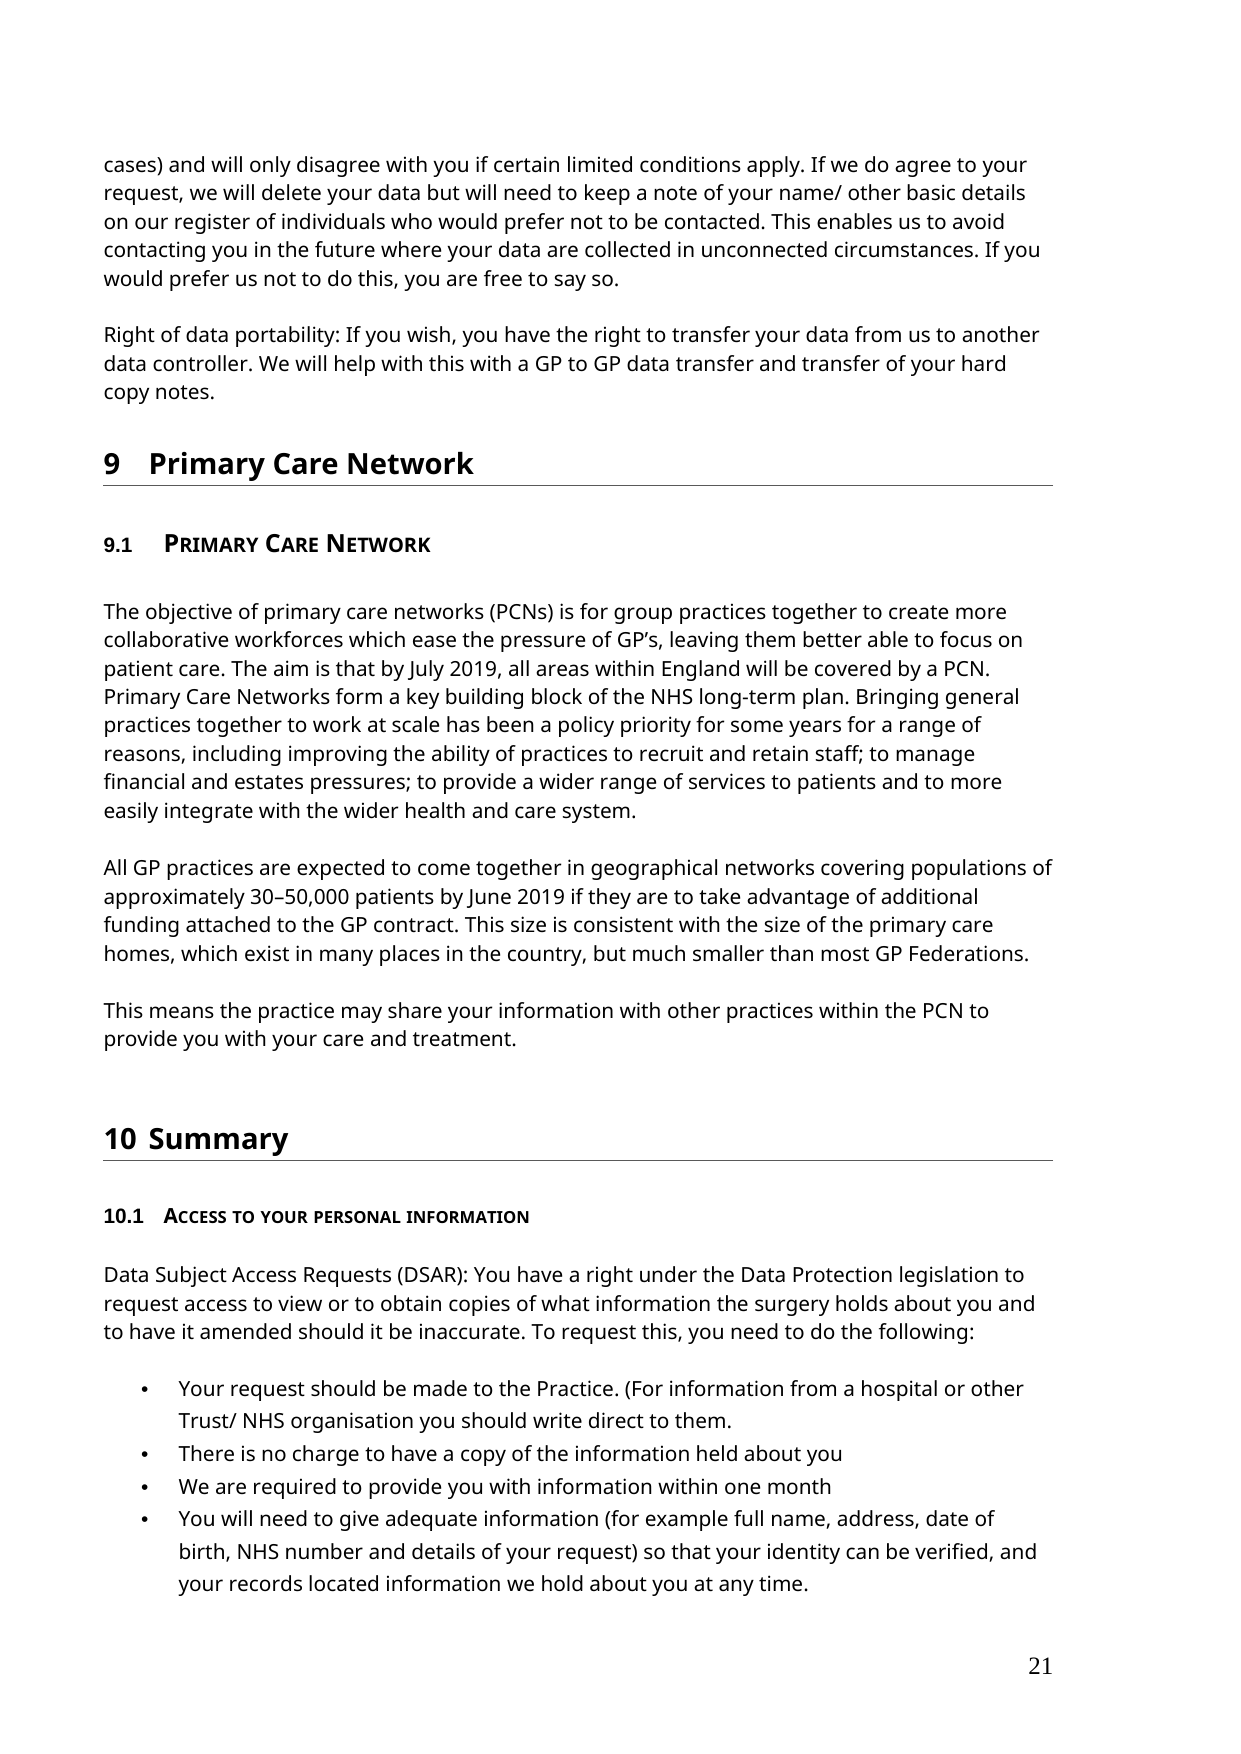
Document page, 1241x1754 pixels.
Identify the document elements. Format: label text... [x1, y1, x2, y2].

list Your request should be made to the Practice. (For information from a hospital or other Trust/ NHS organisation you should write direct to them. [141, 1374, 1053, 1435]
list You will need to give adequate information (for example full name, address, date of birth, NHS number and details of your request) so that your identity can be verified, and your records located information we hold about you at any time. [141, 1504, 1053, 1598]
subtitle Access to your personal information [103, 1201, 1053, 1229]
text Data Subject Access Requests (DSAR): You have a right under the Data Protection legislation to request access to view or to obtain copies of what information the surgery holds about you and to have it amended should it be inaccurate. To request this, you need to do the following: [103, 1260, 1053, 1346]
list There is no charge to have a copy of the information held about you [141, 1439, 1053, 1468]
subtitle Primary Care Network [103, 526, 1053, 560]
text All GP practices are expected to come together in geographical networks covering populations of approximately 30–50,000 patients by June 2019 if they are to take advantage of additional funding attached to the GP contract. This size is consistent with the size of the primary care homes, which exist in many places in the country, but much smaller than most GP Federations. [103, 853, 1053, 967]
text Primary Care Networks form a key building block of the NHS long-term plan. Bringing general practices together to work at scale has been a policy priority for some years for a range of reasons, including improving the ability of practices to recruit and retain staff; to manage financial and estates pressures; to provide a wider range of services to patients and to more easily integrate with the wider health and care system. [103, 682, 1053, 824]
text Right of data portability: If you wish, you have the right to transfer your data from us to another data controller. We will help with this with a GP to GP data transfer and transfer of your hard copy notes. [103, 321, 1053, 406]
text This means the practice may share your information with other practices within the PCN to provide you with your care and treatment. [103, 996, 1053, 1053]
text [103, 150, 1053, 292]
subtitle Summary [103, 1118, 1053, 1160]
subtitle Primary Care Network [103, 443, 1053, 485]
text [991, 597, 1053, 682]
list We are required to provide you with information within one month [141, 1472, 1053, 1500]
